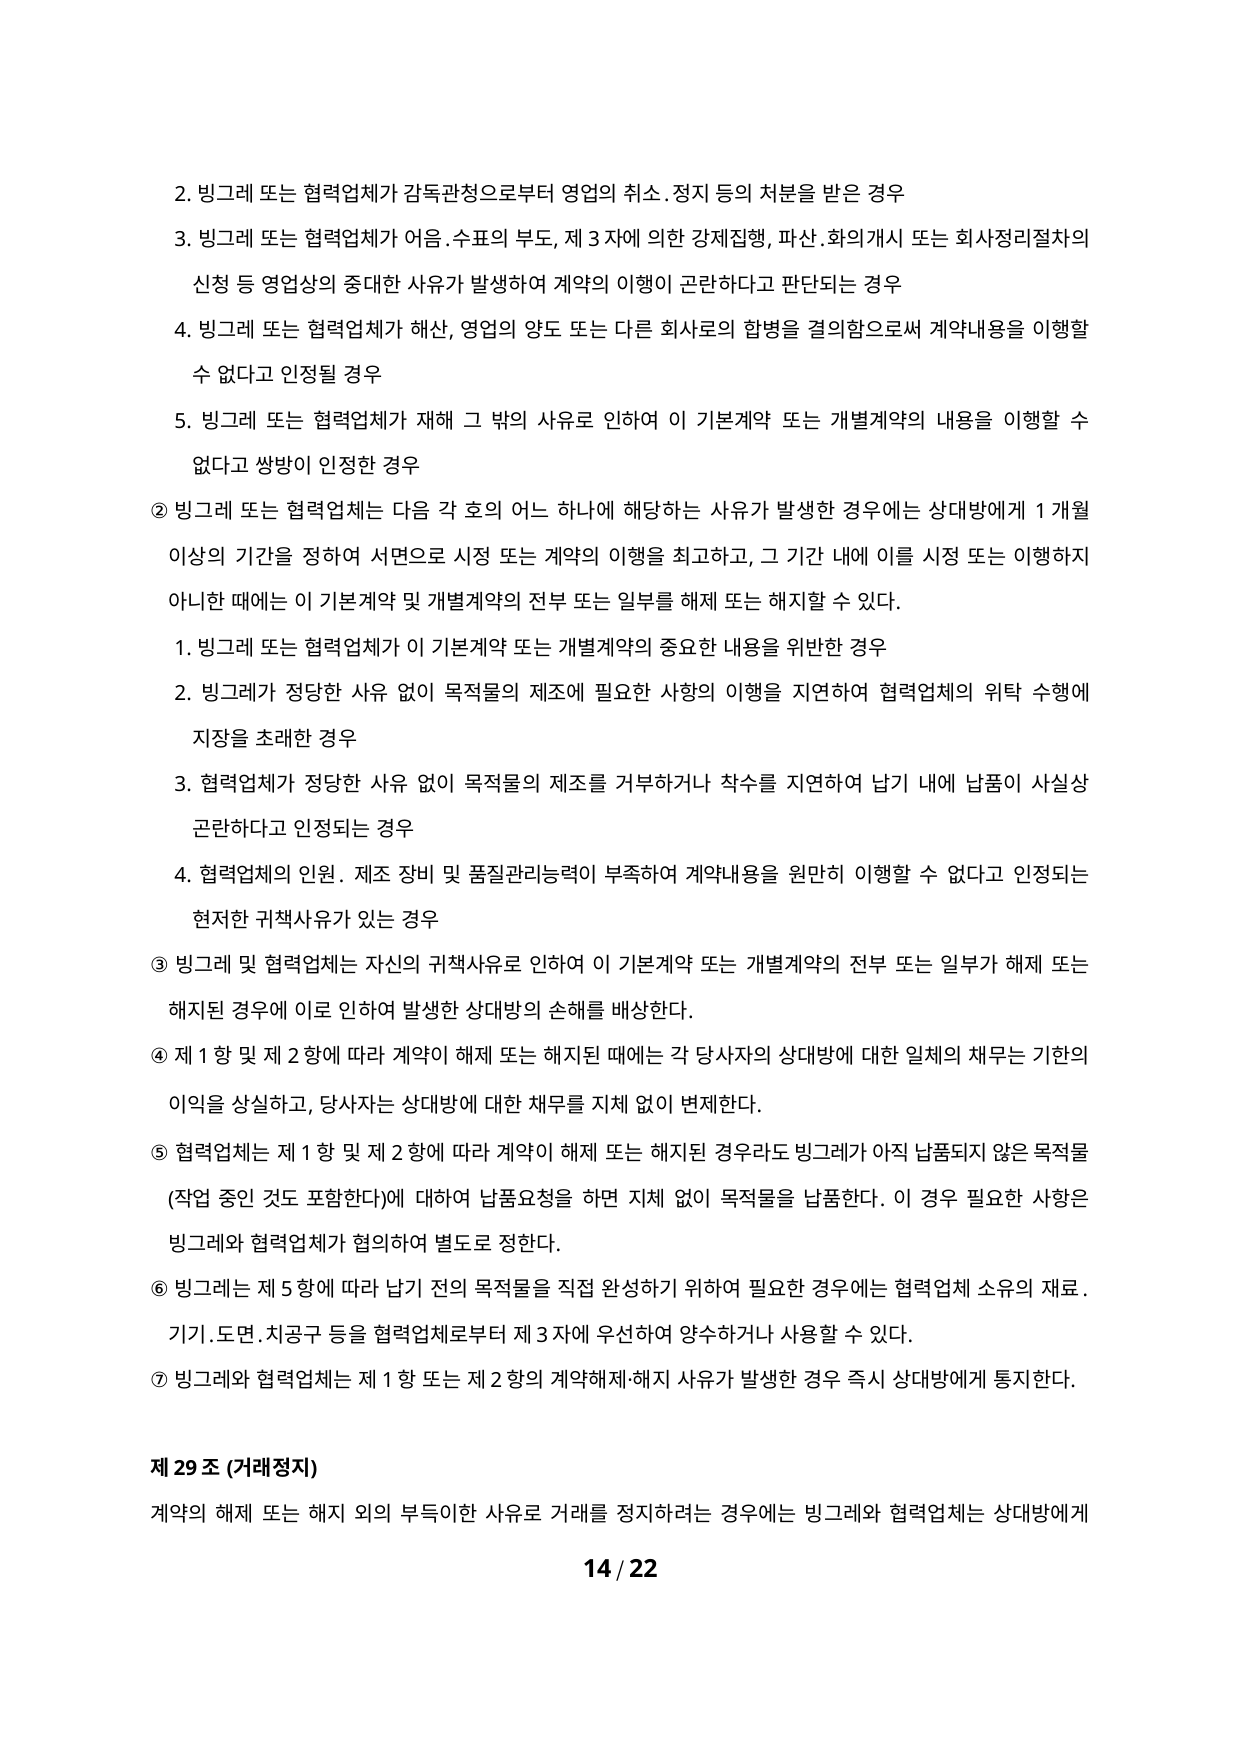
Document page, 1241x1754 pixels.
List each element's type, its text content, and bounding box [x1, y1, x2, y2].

text 제29조 (거래정지) [150, 1451, 1090, 1482]
text ③ 빙그레 및 협력업체는 자신의 귀책사유로 인하여 이 기본계약 또는 개별계약의 전부 또는 일부가 해제 또는 해지된 경우에 이로 인하여 발생한 상대방의 손해를 배상한다. [150, 949, 1090, 1024]
text ⑤ 협력업체는 제1항 및 제2항에 따라 계약이 해제 또는 해지된 경우라도 빙그레가 아직 납품되지 않은 목적물(작업 중인 것도 포함한다)에 대하여 납품요청을 하면 지체 없이 목적물을 납품한다. 이 경우 필요한 사항은 빙그레와 협력업체가 협의하여 별도로 정한다. [150, 1136, 1090, 1257]
text ⑦ 빙그레와 협력업체는 제1항 또는 제2항의 계약해제·해지 사유가 발생한 경우 즉시 상대방에게 통지한다. [150, 1363, 1090, 1394]
text ④ 제1항 및 제2항에 따라 계약이 해제 또는 해지된 때에는 각 당사자의 상대방에 대한 일체의 채무는 기한의 이익을 상실하고, 당사자는 상대방에 대한 채무를 지체 없이 변제한다. [150, 1039, 1090, 1118]
text 4. 빙그레 또는 협력업체가 해산, 영업의 양도 또는 다른 회사로의 합병을 결의함으로써 계약내용을 이행할 수 없다고 인정될 경우 [174, 313, 1090, 389]
text 3. 협력업체가 정당한 사유 없이 목적물의 제조를 거부하거나 착수를 지연하여 납기 내에 납품이 사실상 곤란하다고 인정되는 경우 [174, 767, 1090, 843]
text ⑥ 빙그레는 제5항에 따라 납기 전의 목적물을 직접 완성하기 위하여 필요한 경우에는 협력업체 소유의 재료․기기․도면․치공구 등을 협력업체로부터 제3자에 우선하여 양수하거나 사용할 수 있다. [150, 1273, 1090, 1348]
text 5. 빙그레 또는 협력업체가 재해 그 밖의 사유로 인하여 이 기본계약 또는 개별계약의 내용을 이행할 수 없다고 쌍방이 인정한 경우 [174, 404, 1090, 480]
text 4. 협력업체의 인원․ 제조 장비 및 품질관리능력이 부족하여 계약내용을 원만히 이행할 수 없다고 인정되는 현저한 귀책사유가 있는 경우 [174, 858, 1090, 933]
text ② 빙그레 또는 협력업체는 다음 각 호의 어느 하나에 해당하는 사유가 발생한 경우에는 상대방에게 1개월 이상의 기간을 정하여 서면으로 시정 또는 계약의 이행을 최고하고, 그 기간 내에 이를 시정 또는 이행하지 아니한 때에는 이 기본계약 및 개별계약의 전부 또는 일부를 해제 또는 해지할 수 있다. [150, 495, 1090, 616]
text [150, 1497, 1090, 1527]
text 3. 빙그레 또는 협력업체가 어음․수표의 부도, 제3자에 의한 강제집행, 파산․화의개시 또는 회사정리절차의 신청 등 영업상의 중대한 사유가 발생하여 계약의 이행이 곤란하다고 판단되는 경우 [174, 223, 1090, 298]
text 2. 빙그레 또는 협력업체가 감독관청으로부터 영업의 취소․정지 등의 처분을 받은 경우 [174, 177, 1090, 207]
text 1. 빙그레 또는 협력업체가 이 기본계약 또는 개별계약의 중요한 내용을 위반한 경우 [174, 631, 1090, 661]
text 2. 빙그레가 정당한 사유 없이 목적물의 제조에 필요한 사항의 이행을 지연하여 협력업체의 위탁 수행에 지장을 초래한 경우 [174, 676, 1090, 752]
